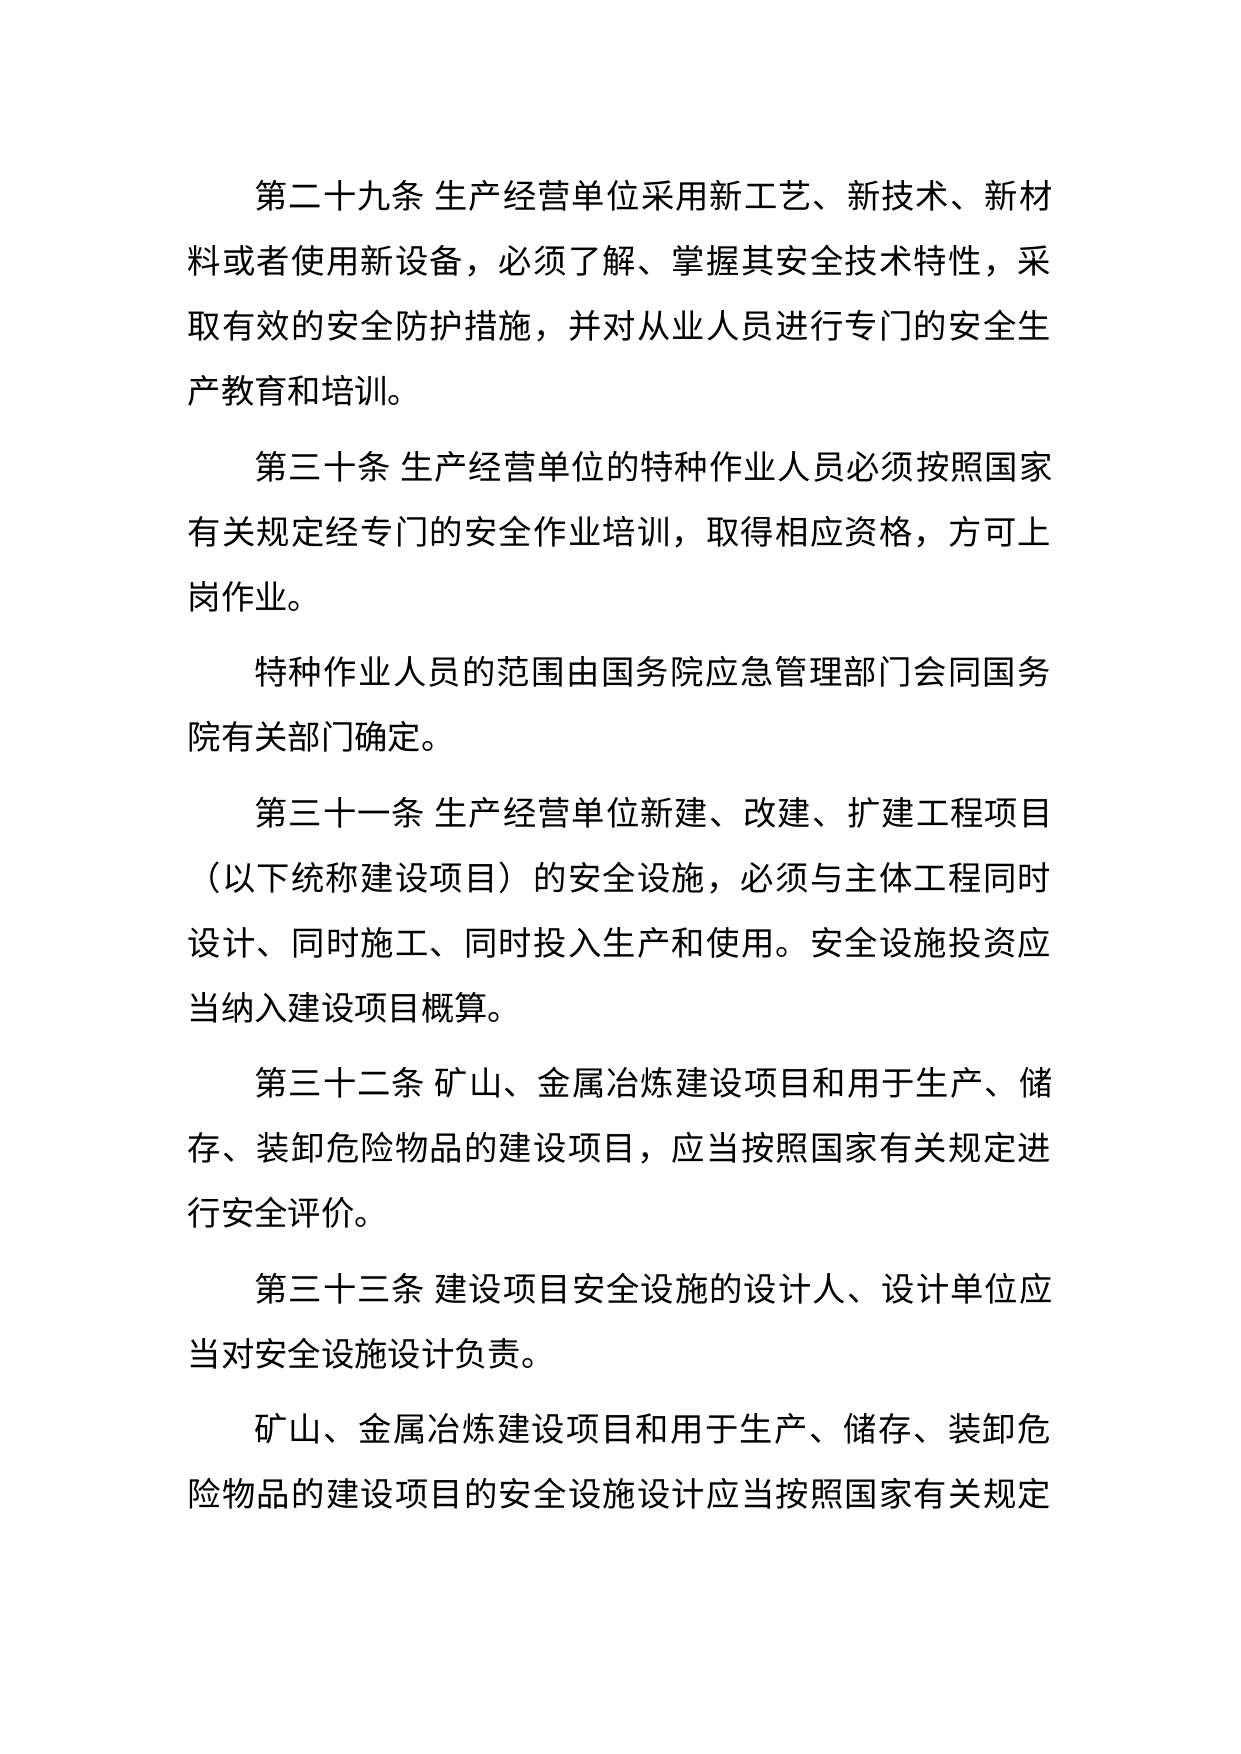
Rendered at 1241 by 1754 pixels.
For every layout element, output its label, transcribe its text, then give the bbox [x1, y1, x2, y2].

text 第三十三条 建设项目安全设施的设计人、设计单位应当对安全设施设计负责。 [187, 1254, 1053, 1384]
text 第三十条 生产经营单位的特种作业人员必须按照国家有关规定经专门的安全作业培训，取得相应资格，方可上岗作业。 [187, 432, 1053, 627]
text 第三十一条 生产经营单位新建、改建、扩建工程项目（以下统称建设项目）的安全设施，必须与主体工程同时设计、同时施工、同时投入生产和使用。安全设施投资应当纳入建设项目概算。 [187, 778, 1053, 1038]
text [187, 1394, 1053, 1524]
text 第三十二条 矿山、金属冶炼建设项目和用于生产、储存、装卸危险物品的建设项目，应当按照国家有关规定进行安全评价。 [187, 1049, 1053, 1244]
text 第二十九条 生产经营单位采用新工艺、新技术、新材料或者使用新设备，必须了解、掌握其安全技术特性，采取有效的安全防护措施，并对从业人员进行专门的安全生产教育和培训。 [187, 162, 1053, 422]
text 特种作业人员的范围由国务院应急管理部门会同国务院有关部门确定。 [187, 638, 1053, 768]
